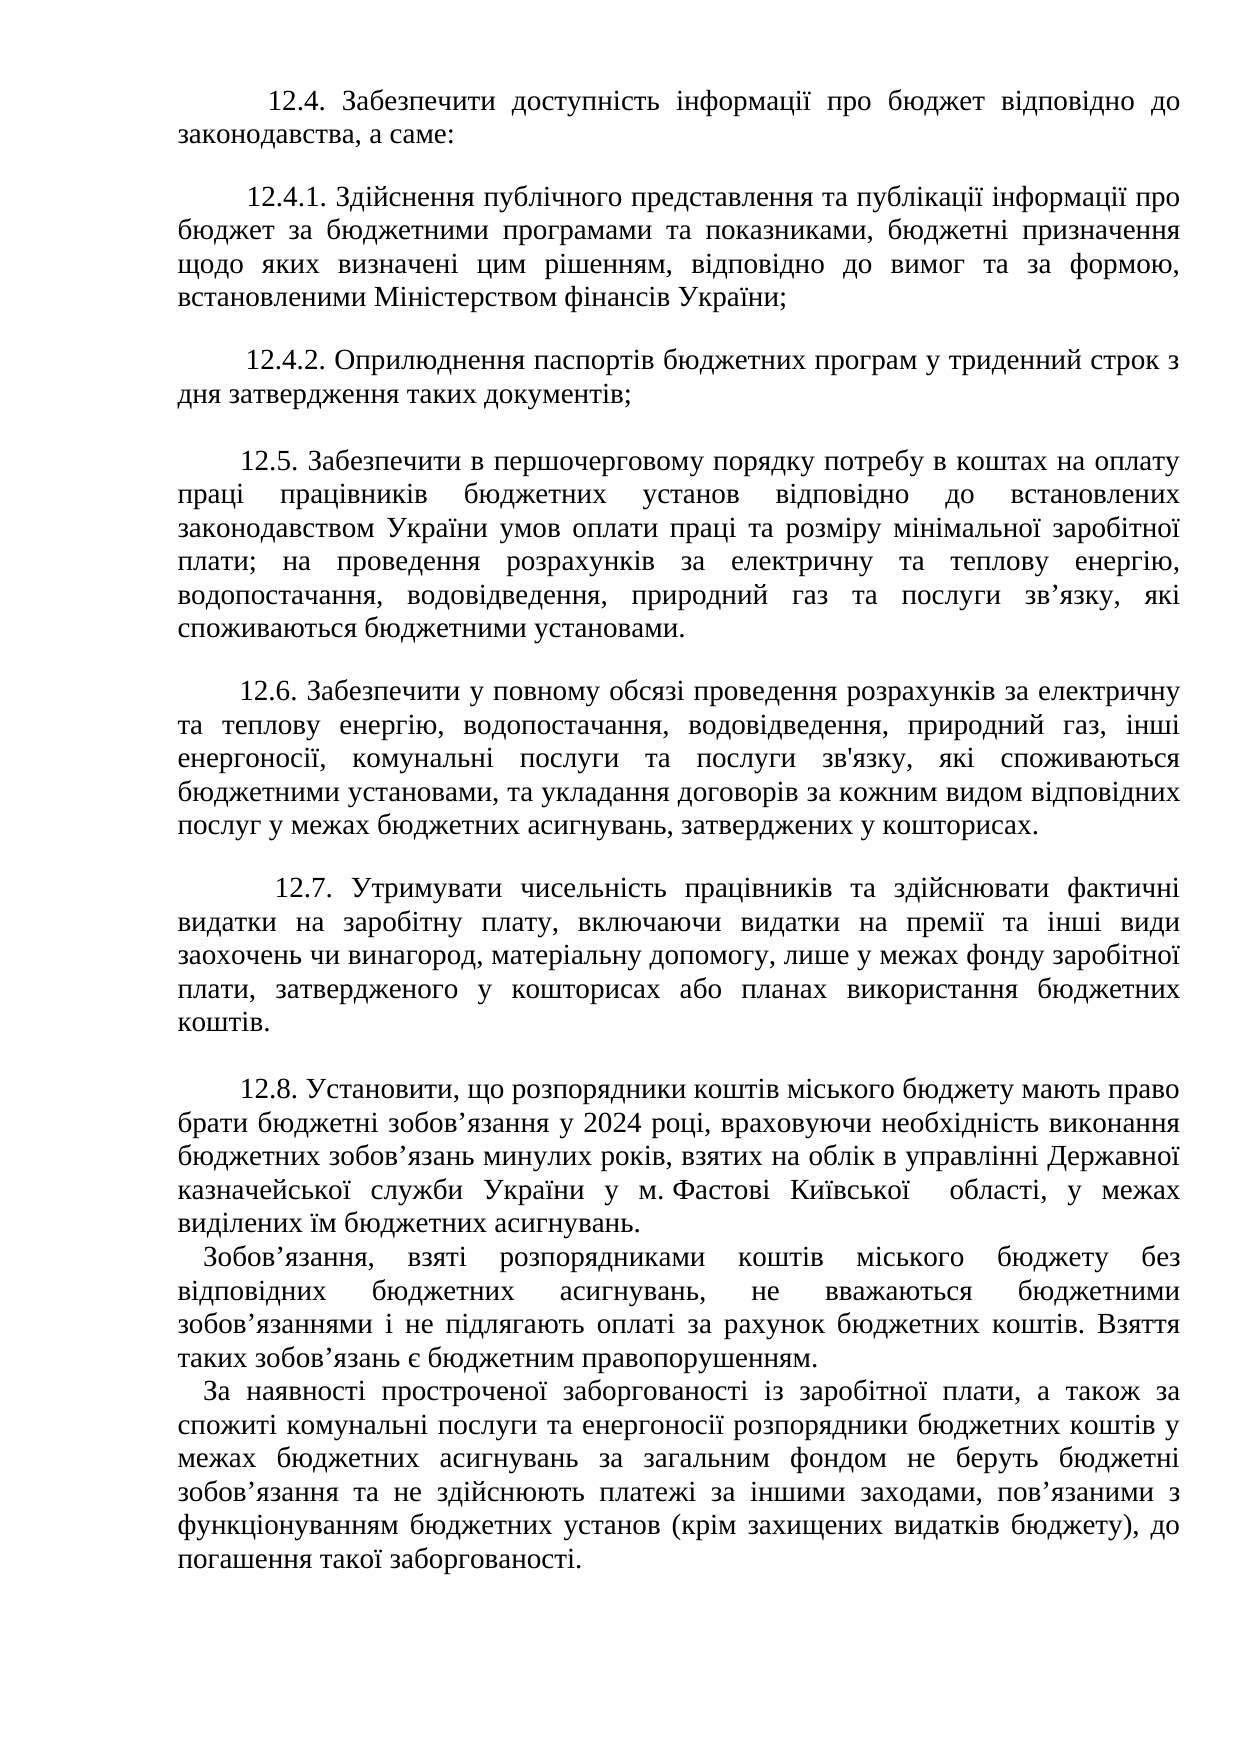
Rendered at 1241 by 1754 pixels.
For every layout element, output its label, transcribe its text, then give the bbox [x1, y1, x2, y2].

text За наявності простроченої заборгованості із заробітної плати, а також за спожиті комунальні послуги та енергоносії розпорядники бюджетних коштів у межах бюджетних асигнувань за загальним фондом не беруть бюджетні зобов’язання та не здійснюють платежі за іншими заходами, пов’язаними з функціонуванням бюджетних установ (крім захищених видатків бюджету), до погашення такої заборгованості. [177, 1373, 1181, 1574]
text 12.6. Забезпечити у повному обсязі проведення розрахунків за електричну та теплову енергію, водопостачання, водовідведення, природний газ, інші енергоносії, комунальні послуги та послуги зв'язку, які споживаються бюджетними установами, та укладання договорів за кожним видом відповідних послуг у межах бюджетних асигнувань, затверджених у кошторисах. [177, 673, 1181, 841]
text 12.5. Забезпечити в першочерговому порядку потребу в коштах на оплату праці працівників бюджетних установ відповідно до встановлених законодавством України умов оплати праці та розміру мінімальної заробітної плати; на проведення розрахунків за електричну та теплову енергію, водопостачання, водовідведення, природний газ та послуги зв’язку, які споживаються бюджетними установами. [177, 443, 1181, 644]
text 12.4.1. Здійснення публічного представлення та публікації інформації про бюджет за бюджетними програмами та показниками, бюджетні призначення щодо яких визначені цим рішенням, відповідно до вимог та за формою, встановленими Міністерством фінансів України; [177, 179, 1181, 313]
text 12.8. Установити, що розпорядники коштів міського бюджету мають право брати бюджетні зобов’язання у 2024 році, враховуючи необхідність виконання бюджетних зобов’язань минулих років, взятих на облік в управлінні Державної казначейської служби України у м. Фастові Київської області, у межах виділених їм бюджетних асигнувань. [177, 1071, 1181, 1239]
text 12.4.2. Оприлюднення паспортів бюджетних програм у триденний строк з дня затвердження таких документів; [177, 342, 1181, 409]
text Зобов’язання, взяті розпорядниками коштів міського бюджету без відповідних бюджетних асигнувань, не вважаються бюджетними зобов’язаннями і не підлягають оплаті за рахунок бюджетних коштів. Взяття таких зобов’язань є бюджетним правопорушенням. [177, 1239, 1181, 1373]
text 12.4. Забезпечити доступність інформації про бюджет відповідно до законодавства, а саме: [177, 83, 1181, 150]
text 12.7. Утримувати чисельність працівників та здійснювати фактичні видатки на заробітну плату, включаючи видатки на премії та інші види заохочень чи винагород, матеріальну допомогу, лише у межах фонду заробітної плати, затвердженого у кошторисах або планах використання бюджетних коштів. [177, 870, 1181, 1038]
